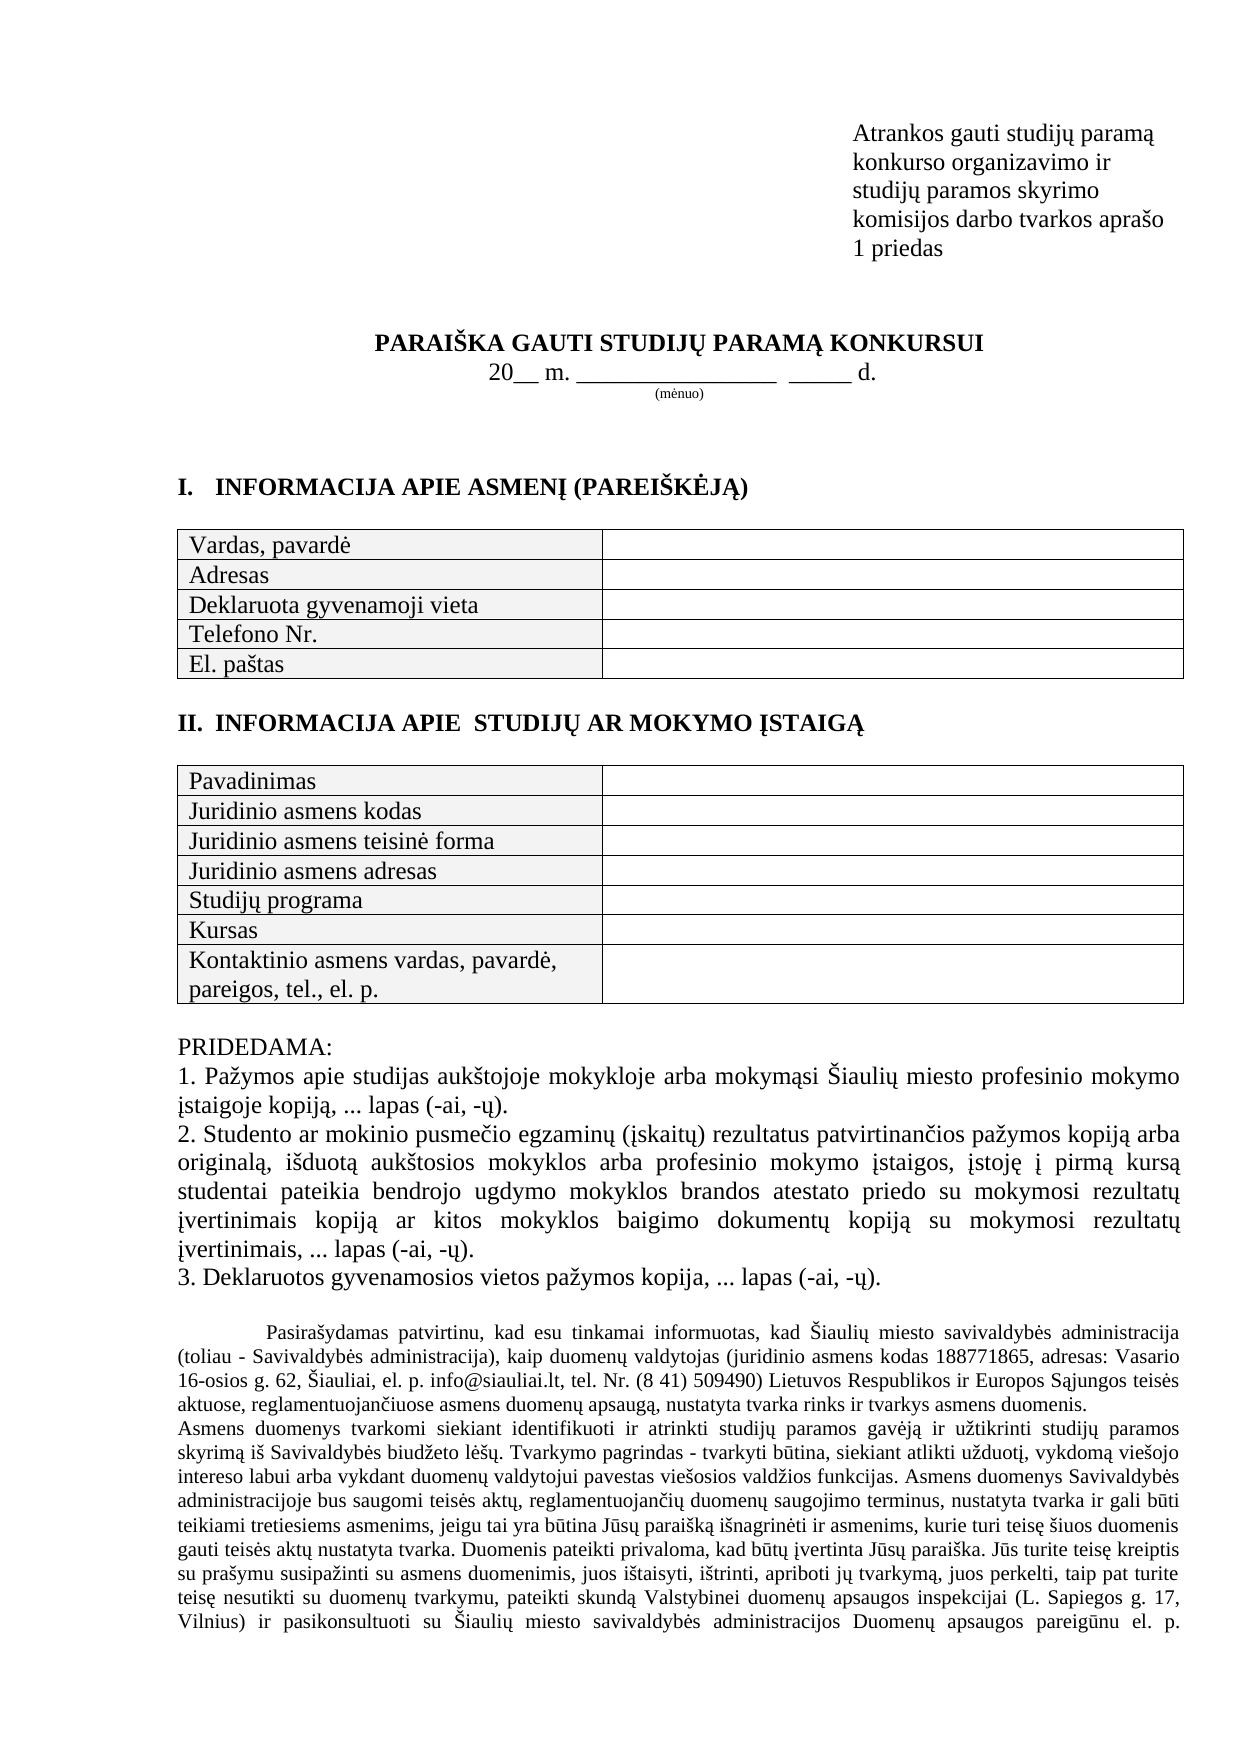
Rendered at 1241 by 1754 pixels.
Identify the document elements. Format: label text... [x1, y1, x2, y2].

table_cell Studijų programa [178, 886, 602, 914]
text 2. Studento ar mokinio pusmečio egzaminų (įskaitų) rezultatus patvirtinančios pažymos kopiją arba originalą, išduotą aukštosios mokyklos arba profesinio mokymo įstaigos, įstoję į pirmą kursą studentai pateikia bendrojo ugdymo mokyklos brandos atestato priedo su mokymosi rezultatų įvertinimais kopiją ar kitos mokyklos baigimo dokumentų kopiją su mokymosi rezultatų įvertinimais, ... lapas (-ai, -ų). [177, 1119, 1181, 1148]
table_cell [603, 649, 1183, 678]
text 3. Deklaruotos gyvenamosios vietos pažymos kopija, ... lapas (-ai, -ų). [177, 1262, 1181, 1291]
table_cell Deklaruota gyvenamoji vieta [178, 590, 602, 618]
table_cell [603, 620, 1183, 648]
text Pasirašydamas patvirtinu, kad esu tinkamai informuotas, kad Šiaulių miesto savivaldybės administracija (toliau - Savivaldybės administracija), kaip duomenų valdytojas (juridinio asmens kodas 188771865, adresas: Vasario 16-osios g. 62, Šiauliai, el. p. info@siauliai.lt, tel. Nr. (8 41) 509490) Lietuvos Respublikos ir Europos Sąjungos teisės aktuose, reglamentuojančiuose asmens duomenų apsaugą, nustatyta tvarka rinks ir tvarkys asmens duomenis. [177, 1320, 1181, 1416]
text I. INFORMACIJA APIE ASMENĮ (PAREIŠKĖJĄ) [177, 472, 1181, 500]
text 20__ m. ________________ _____ d. [177, 357, 1181, 385]
text Atrankos gauti studijų paramą [177, 118, 1181, 147]
table_cell Juridinio asmens kodas [178, 796, 602, 825]
text Paraiška GAUTI STUDIJŲ PARAMĄ KONKURSUI [177, 328, 1181, 357]
table_cell El. paštas [178, 649, 602, 678]
table_cell [603, 590, 1183, 618]
table_cell Telefono Nr. [178, 620, 602, 648]
table_cell Adresas [178, 560, 602, 589]
table_header [603, 530, 1183, 559]
table_cell [603, 886, 1183, 914]
table_cell Juridinio asmens teisinė forma [178, 826, 602, 855]
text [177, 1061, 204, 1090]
text konkurso organizavimo ir studijų paramos skyrimo komisijos darbo tvarkos aprašo [852, 147, 1181, 233]
text PRIDEDAMA: [177, 1032, 1181, 1061]
table_cell Juridinio asmens adresas [178, 856, 602, 884]
table_cell [603, 560, 1183, 589]
table_header Pavadinimas [178, 766, 602, 795]
table_cell [603, 796, 1183, 825]
table_cell [603, 915, 1183, 944]
text II. INFORMACIJA APIE STUDIJŲ AR MOKYMO ĮSTAIGĄ [177, 708, 1181, 737]
text 1 priedas [177, 233, 1181, 262]
table_cell Kontaktinio asmens vardas, pavardė, pareigos, tel., el. p. [178, 945, 602, 1003]
text (mėnuo) [177, 385, 1181, 414]
text 1. Pažymos apie studijas aukštojoje mokykloje arba mokymąsi Šiaulių miesto profesinio mokymo įstaigoje kopiją, ... lapas (-ai, -ų). [331, 1090, 1181, 1119]
table_header Vardas, pavardė [178, 530, 602, 559]
table_cell [603, 856, 1183, 884]
table_cell [603, 945, 1183, 1003]
table_header [603, 766, 1183, 795]
text 2. Studento ar mokinio pusmečio egzaminų (įskaitų) rezultatus patvirtinančios pažymos kopiją arba originalą, išduotą aukštosios mokyklos arba profesinio mokymo įstaigos, įstoję į pirmą kursą studentai pateikia bendrojo ugdymo mokyklos brandos atestato priedo su mokymosi rezultatų įvertinimais kopiją ar kitos mokyklos baigimo dokumentų kopiją su mokymosi rezultatų įvertinimais, ... lapas (-ai, -ų). [297, 1234, 1181, 1262]
table_cell Kursas [178, 915, 602, 944]
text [177, 1416, 1181, 1633]
table_cell [603, 826, 1183, 855]
